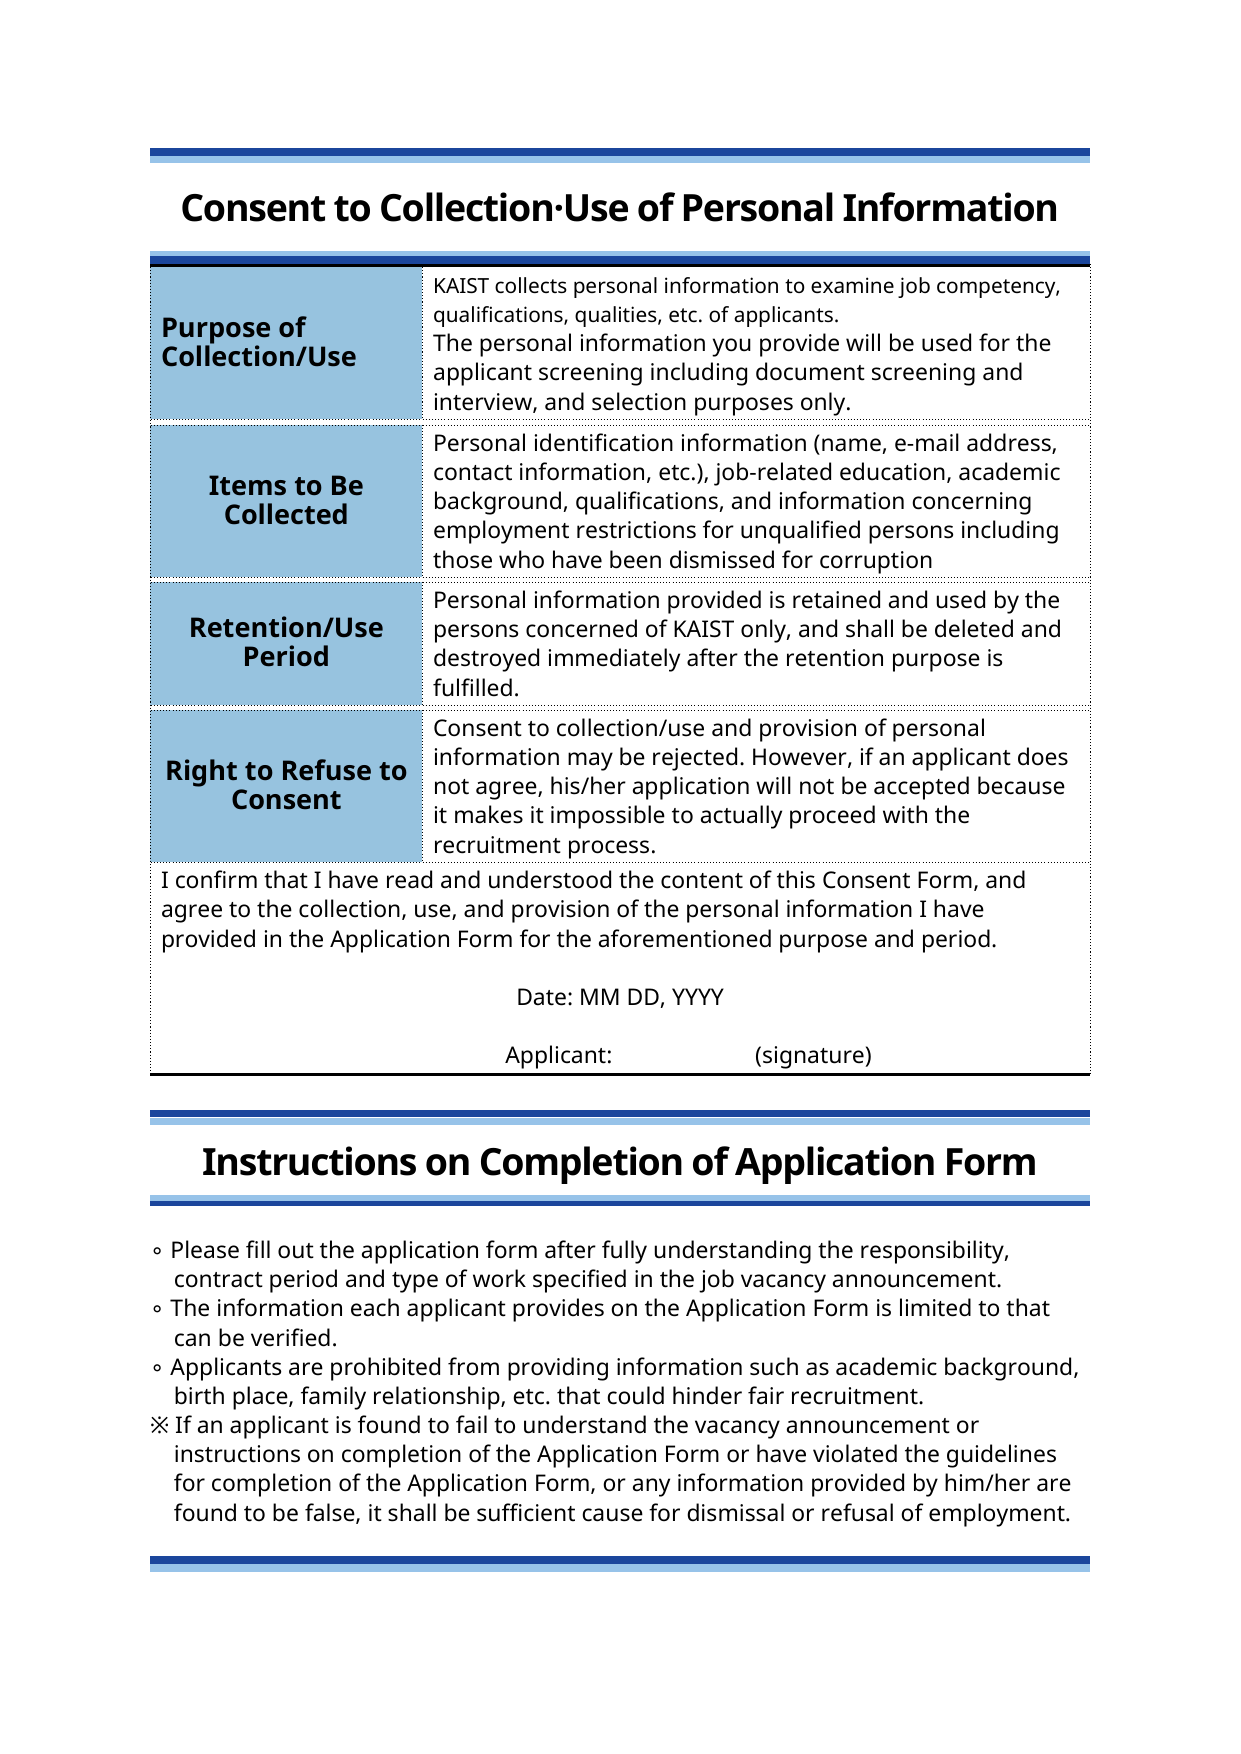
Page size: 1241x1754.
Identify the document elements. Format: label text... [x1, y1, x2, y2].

table_cell [150, 251, 1090, 256]
table_header [150, 1556, 1090, 1564]
table_cell I confirm that I have read and understood the content of this Consent Form, and agree to the collection, use, and provision of the personal information I have provided in the Application Form for the aforementioned purpose and period. Date: MM DD, YYYY Applicant: (signature) [150, 862, 1090, 1072]
text ∘ Please fill out the application form after fully understanding the responsibility, contract period and type of work specified in the job vacancy announcement. [150, 1235, 1090, 1293]
table_cell Personal information provided is retained and used by the persons concerned of KAIST only, and shall be deleted and destroyed immediately after the retention purpose is fulfilled. [422, 582, 1090, 705]
table_cell [150, 156, 1090, 163]
table_cell Personal identification information (name, e-mail address, contact information, etc.), job-related education, academic background, qualifications, and information concerning employment restrictions for unqualified persons including those who have been dismissed for corruption [422, 425, 1090, 577]
table_cell Retention/Use Period [150, 582, 422, 705]
table_cell [150, 705, 1090, 710]
table_cell [150, 1195, 1090, 1201]
table_header [150, 1110, 1090, 1117]
table_cell [150, 1564, 1090, 1572]
table_cell Instructions on Completion of Application Form [150, 1125, 1090, 1195]
table_cell Consent to collection/use and provision of personal information may be rejected. However, if an applicant does not agree, his/her application will not be accepted because it makes it impossible to actually proceed with the recruitment process. [422, 710, 1090, 862]
text ※ If an applicant is found to fail to understand the vacancy announcement or instructions on completion of the Application Form or have violated the guidelines for completion of the Application Form, or any information provided by him/her are found to be false, it shall be sufficient cause for dismissal or refusal of employment. [150, 1410, 1090, 1527]
text ∘ The information each applicant provides on the Application Form is limited to that can be verified. [150, 1293, 1090, 1352]
text ∘ Applicants are prohibited from providing information such as academic background, birth place, family relationship, etc. that could hinder fair recruitment. [150, 1352, 1090, 1410]
table_cell Consent to Collection·Use of Personal Information [150, 164, 1090, 251]
table_cell [150, 419, 1090, 425]
table_header Purpose of Collection/Use [150, 267, 422, 419]
table_header KAIST collects personal information to examine job competency, qualifications, qualities, etc. of applicants. The personal information you provide will be used for the applicant screening including document screening and interview, and selection purposes only. [422, 267, 1090, 419]
table_cell [150, 577, 1090, 582]
table_header [150, 148, 1090, 156]
table_cell [150, 1118, 1090, 1125]
table_cell Right to Refuse to Consent [150, 710, 422, 862]
table_cell [150, 256, 1090, 264]
table_cell Items to Be Collected [150, 425, 422, 577]
table_cell [150, 1201, 1090, 1206]
